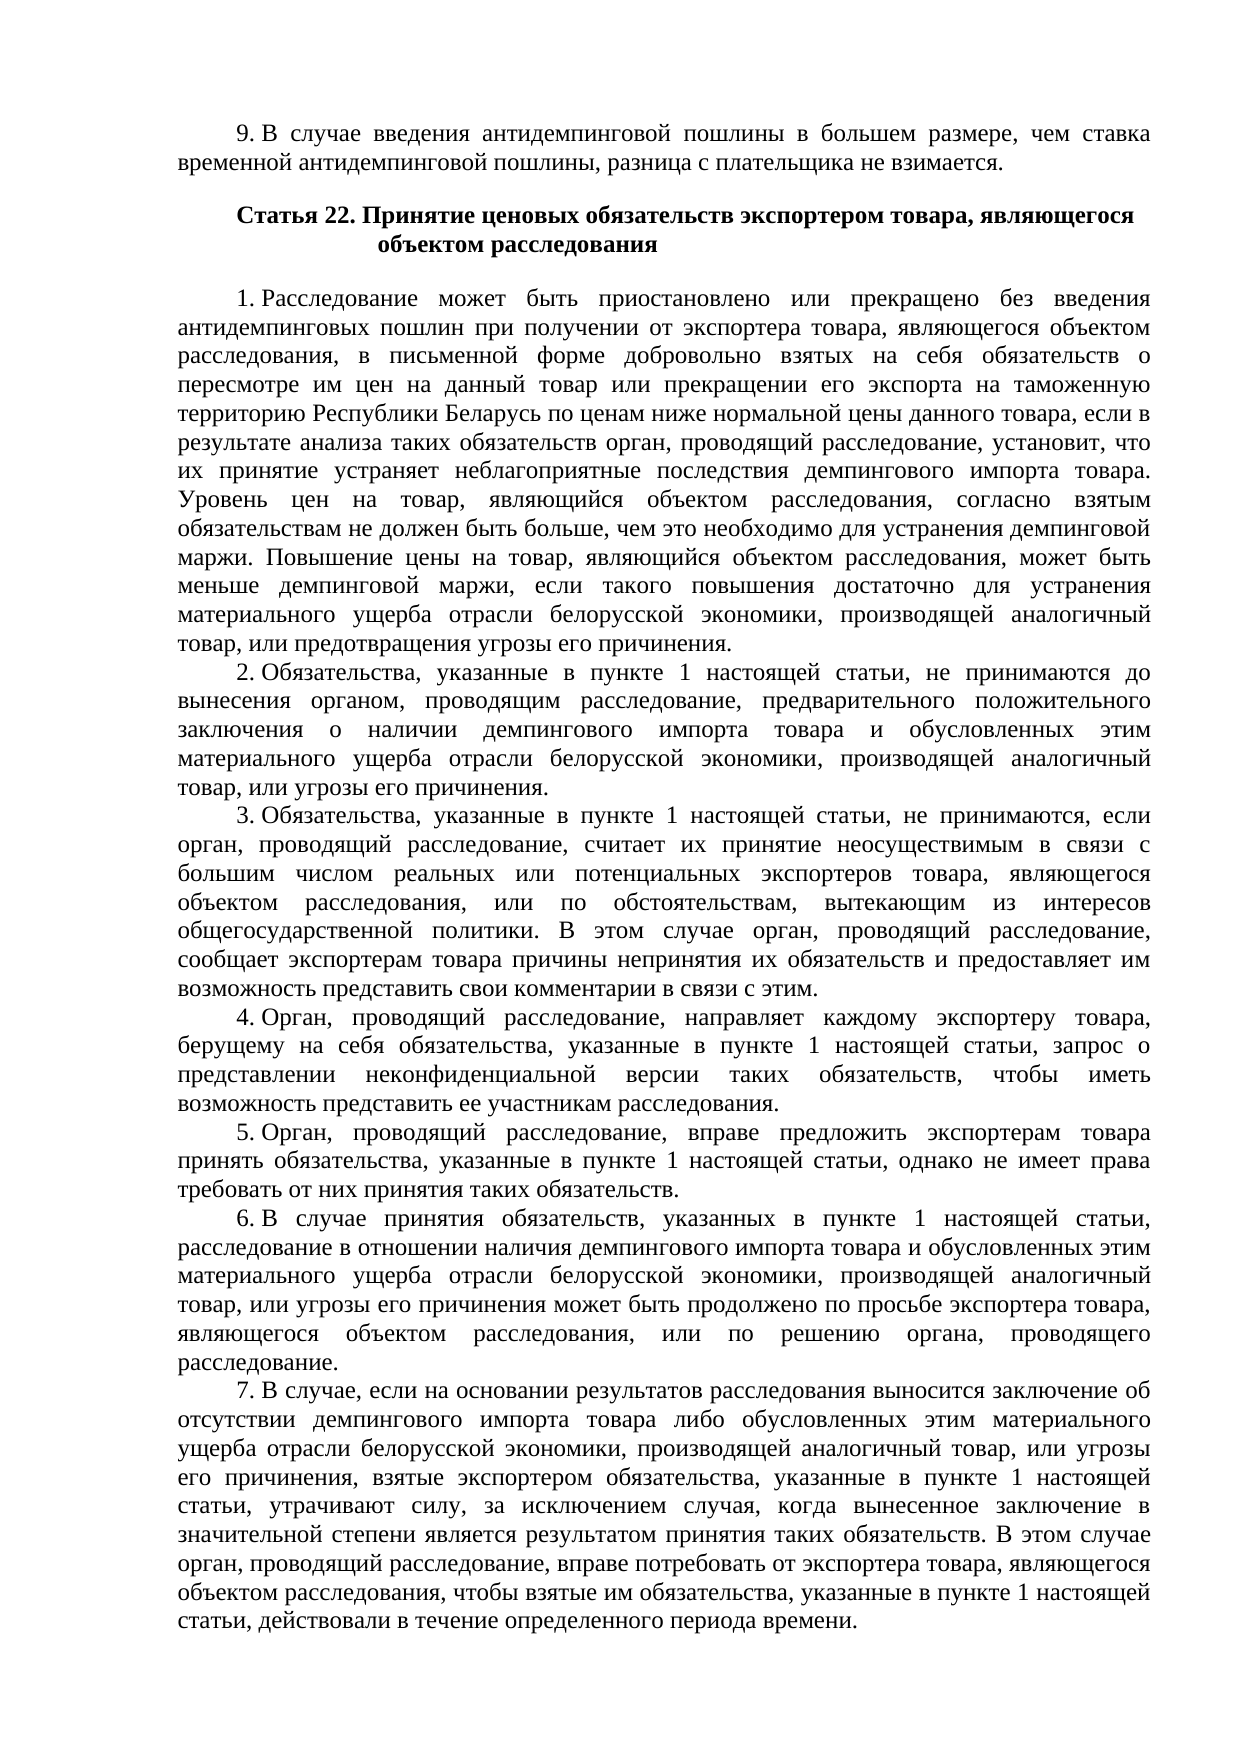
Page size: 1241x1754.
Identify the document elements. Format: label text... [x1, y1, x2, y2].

text 3. Обязательства, указанные в пункте 1 настоящей статьи, не принимаются, если орган, проводящий расследование, считает их принятие неосуществимым в связи с большим числом реальных или потенциальных экспортеров товара, являющегося объектом расследования, или по обстоятельствам, вытекающим из интересов общегосударственной политики. В этом случае орган, проводящий расследование, сообщает экспортерам товара причины непринятия их обязательств и предоставляет им возможность представить свои комментарии в связи с этим. [177, 801, 1152, 1002]
text 6. В случае принятия обязательств, указанных в пункте 1 настоящей статьи, расследование в отношении наличия демпингового импорта товара и обусловленных этим материального ущерба отрасли белорусской экономики, производящей аналогичный товар, или угрозы его причинения может быть продолжено по просьбе экспортера товара, являющегося объектом расследования, или по решению органа, проводящего расследование. [177, 1203, 1152, 1376]
text 9. В случае введения антидемпинговой пошлины в большем размере, чем ставка временной антидемпинговой пошлины, разница с плательщика не взимается. [177, 118, 1152, 176]
text 4. Орган, проводящий расследование, направляет каждому экспортеру товара, берущему на себя обязательства, указанные в пункте 1 настоящей статьи, запрос о представлении неконфиденциальной версии таких обязательств, чтобы иметь возможность представить ее участникам расследования. [177, 1002, 1152, 1117]
text 1. Расследование может быть приостановлено или прекращено без введения антидемпинговых пошлин при получении от экспортера товара, являющегося объектом расследования, в письменной форме добровольно взятых на себя обязательств о пересмотре им цен на данный товар или прекращении его экспорта на таможенную территорию Республики Беларусь по ценам ниже нормальной цены данного товара, если в результате анализа таких обязательств орган, проводящий расследование, установит, что их принятие устраняет неблагоприятные последствия демпингового импорта товара. Уровень цен на товар, являющийся объектом расследования, согласно взятым обязательствам не должен быть больше, чем это необходимо для устранения демпинговой маржи. Повышение цены на товар, являющийся объектом расследования, может быть меньше демпинговой маржи, если такого повышения достаточно для устранения материального ущерба отрасли белорусской экономики, производящей аналогичный товар, или предотвращения угрозы его причинения. [177, 283, 1152, 657]
text Статья 22. Принятие ценовых обязательств экспортером товара, являющегося объектом расследования [236, 201, 1152, 258]
text 5. Орган, проводящий расследование, вправе предложить экспортерам товара принять обязательства, указанные в пункте 1 настоящей статьи, однако не имеет права требовать от них принятия таких обязательств. [177, 1117, 1152, 1203]
text 2. Обязательства, указанные в пункте 1 настоящей статьи, не принимаются до вынесения органом, проводящим расследование, предварительного положительного заключения о наличии демпингового импорта товара и обусловленных этим материального ущерба отрасли белорусской экономики, производящей аналогичный товар, или угрозы его причинения. [177, 657, 1152, 801]
text 7. В случае, если на основании результатов расследования выносится заключение об отсутствии демпингового импорта товара либо обусловленных этим материального ущерба отрасли белорусской экономики, производящей аналогичный товар, или угрозы его причинения, взятые экспортером обязательства, указанные в пункте 1 настоящей статьи, утрачивают силу, за исключением случая, когда вынесенное заключение в значительной степени является результатом принятия таких обязательств. В этом случае орган, проводящий расследование, вправе потребовать от экспортера товара, являющегося объектом расследования, чтобы взятые им обязательства, указанные в пункте 1 настоящей статьи, действовали в течение определенного периода времени. [177, 1376, 1152, 1634]
